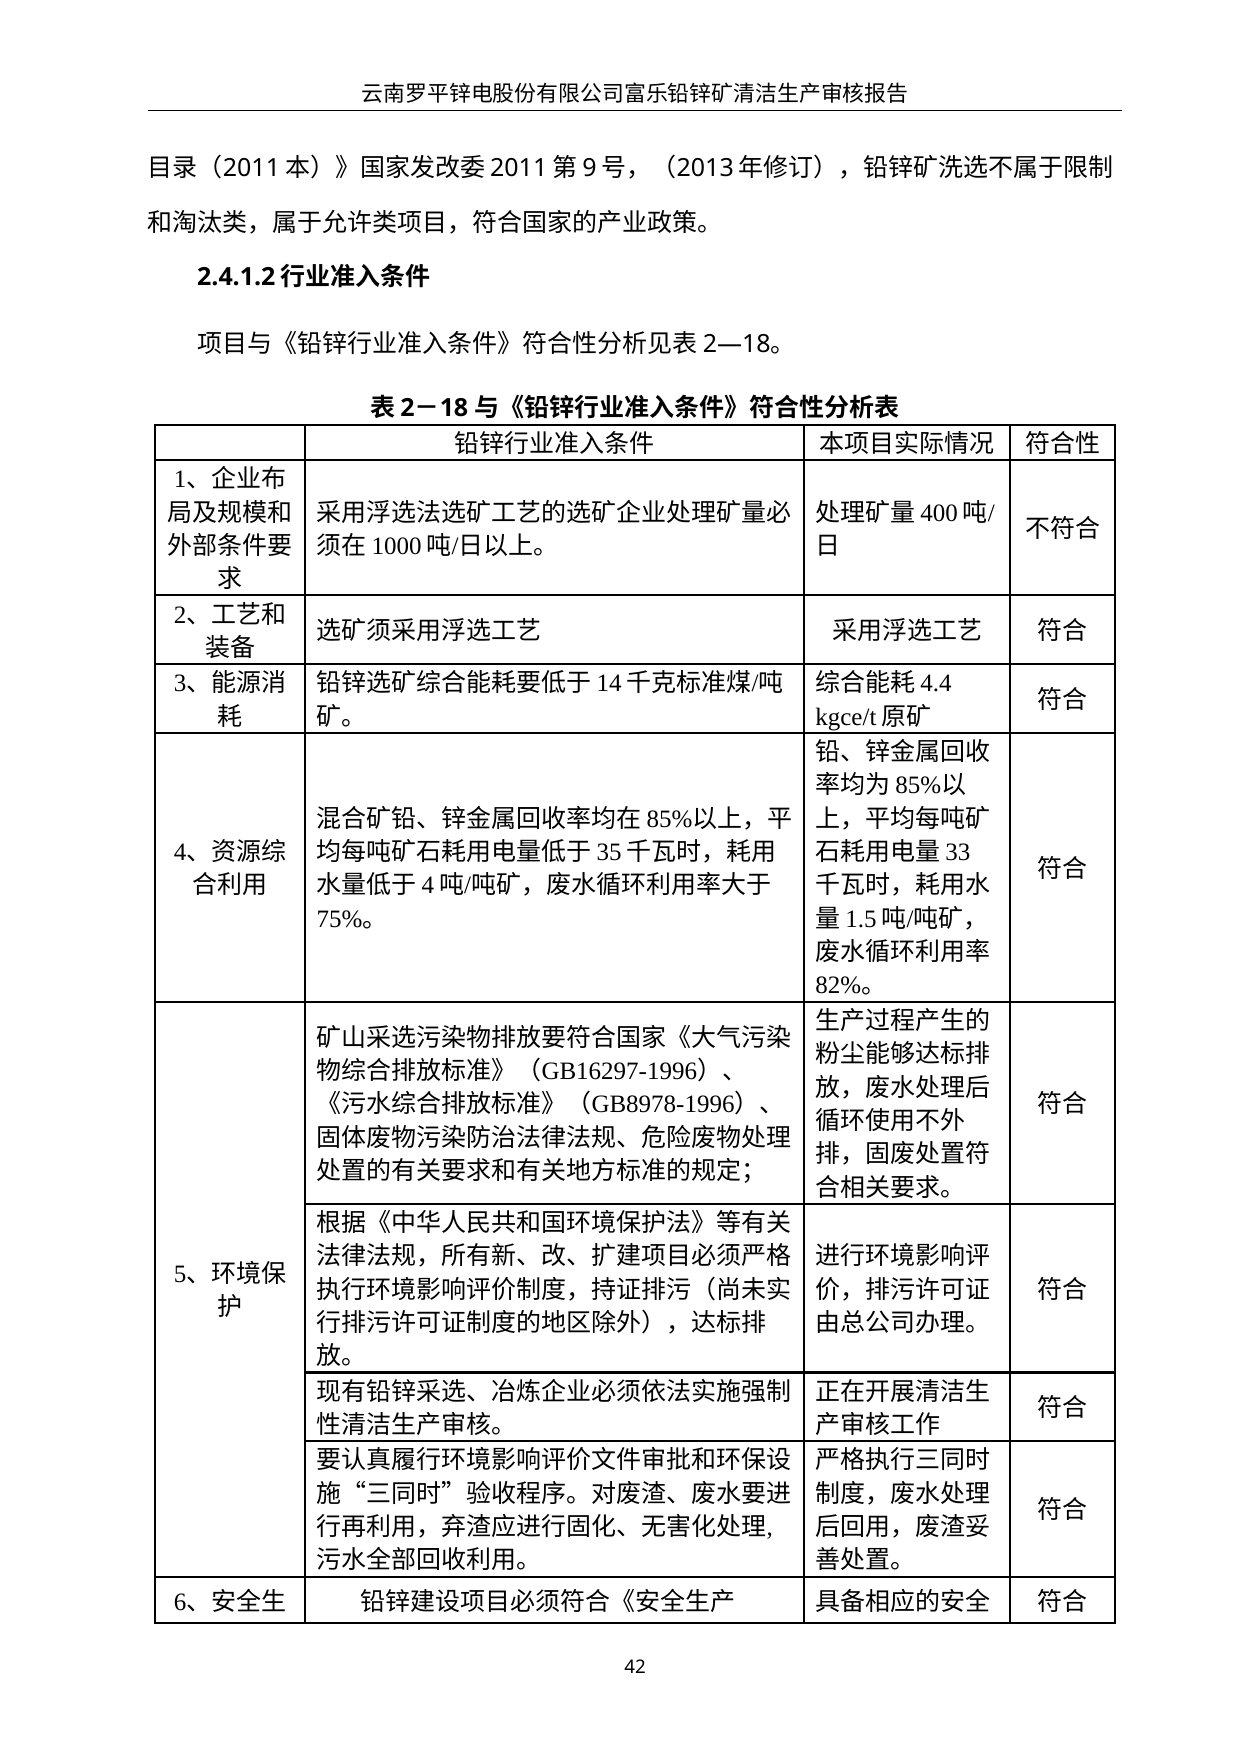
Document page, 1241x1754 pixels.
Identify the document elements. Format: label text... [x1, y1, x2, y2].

table_cell 符合 [1011, 1442, 1114, 1576]
text 表2－18 与《铅锌行业准入条件》符合性分析表 [148, 390, 1122, 423]
table_cell 进行环境影响评价，排污许可证由总公司办理。 [805, 1205, 1009, 1371]
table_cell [306, 1578, 803, 1622]
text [148, 148, 1122, 238]
table_cell 现有铅锌采选、冶炼企业必须依法实施强制性清洁生产审核。 [306, 1374, 803, 1440]
table_cell 符合 [1011, 734, 1114, 1001]
table_cell 铅锌选矿综合能耗要低于14千克标准煤/吨矿。 [306, 665, 803, 732]
table_cell 矿山采选污染物排放要符合国家《大气污染物综合排放标准》（GB16297-1996）、《污水综合排放标准》（GB8978-1996）、固体废物污染防治法律法规、危险废物处理处置的有关要求和有关地方标准的规定； [306, 1003, 803, 1203]
table_cell 铅、锌金属回收率均为85%以上，平均每吨矿石耗用电量33千瓦时，耗用水量1.5吨/吨矿，废水循环利用率82%。 [805, 734, 1009, 1001]
table_cell 根据《中华人民共和国环境保护法》等有关法律法规，所有新、改、扩建项目必须严格执行环境影响评价制度，持证排污（尚未实行排污许可证制度的地区除外），达标排放。 [306, 1205, 803, 1371]
table_cell 5、环境保护 [156, 1003, 304, 1576]
table_cell 要认真履行环境影响评价文件审批和环保设施“三同时”验收程序。对废渣、废水要进行再利用，弃渣应进行固化、无害化处理,污水全部回收利用。 [306, 1442, 803, 1576]
table_header 符合性 [1011, 426, 1114, 459]
text 2.4.1.2行业准入条件 [148, 256, 1122, 293]
text 项目与《铅锌行业准入条件》符合性分析见表2—18。 [148, 323, 1122, 359]
table_cell 3、能源消耗 [156, 665, 304, 732]
table_header 本项目实际情况 [805, 426, 1009, 459]
table_cell 符合 [1011, 1205, 1114, 1371]
table_cell 综合能耗4.4 kgce/t原矿 [805, 665, 1009, 732]
table_cell 选矿须采用浮选工艺 [306, 596, 803, 663]
table_cell 采用浮选法选矿工艺的选矿企业处理矿量必须在1000吨/日以上。 [306, 461, 803, 594]
table_cell 6、安全生产与职业危害 [156, 1578, 304, 1622]
table_cell 符合 [1011, 1578, 1114, 1622]
table_cell 符合 [1011, 1003, 1114, 1203]
table_header 铅锌行业准入条件 [306, 426, 803, 459]
table_cell 符合 [1011, 1374, 1114, 1440]
table_cell 严格执行三同时制度，废水处理后回用，废渣妥善处置。 [805, 1442, 1009, 1576]
table_cell 2、工艺和装备 [156, 596, 304, 663]
table_cell 符合 [1011, 665, 1114, 732]
table_cell 不符合 [1011, 461, 1114, 594]
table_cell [805, 1578, 1009, 1622]
table_cell 1、企业布局及规模和外部条件要求 [156, 461, 304, 594]
table_header [156, 426, 304, 459]
table_cell 正在开展清洁生产审核工作 [805, 1374, 1009, 1440]
table_cell 采用浮选工艺 [805, 596, 1009, 663]
table_cell 混合矿铅、锌金属回收率均在85%以上，平均每吨矿石耗用电量低于35千瓦时，耗用水量低于4吨/吨矿，废水循环利用率大于75%。 [306, 734, 803, 1001]
table_cell 处理矿量400吨/日 [805, 461, 1009, 594]
table_cell 4、资源综合利用 [156, 734, 304, 1001]
table_cell 符合 [1011, 596, 1114, 663]
table_cell 生产过程产生的粉尘能够达标排放，废水处理后循环使用不外排，固废处置符合相关要求。 [805, 1003, 1009, 1203]
